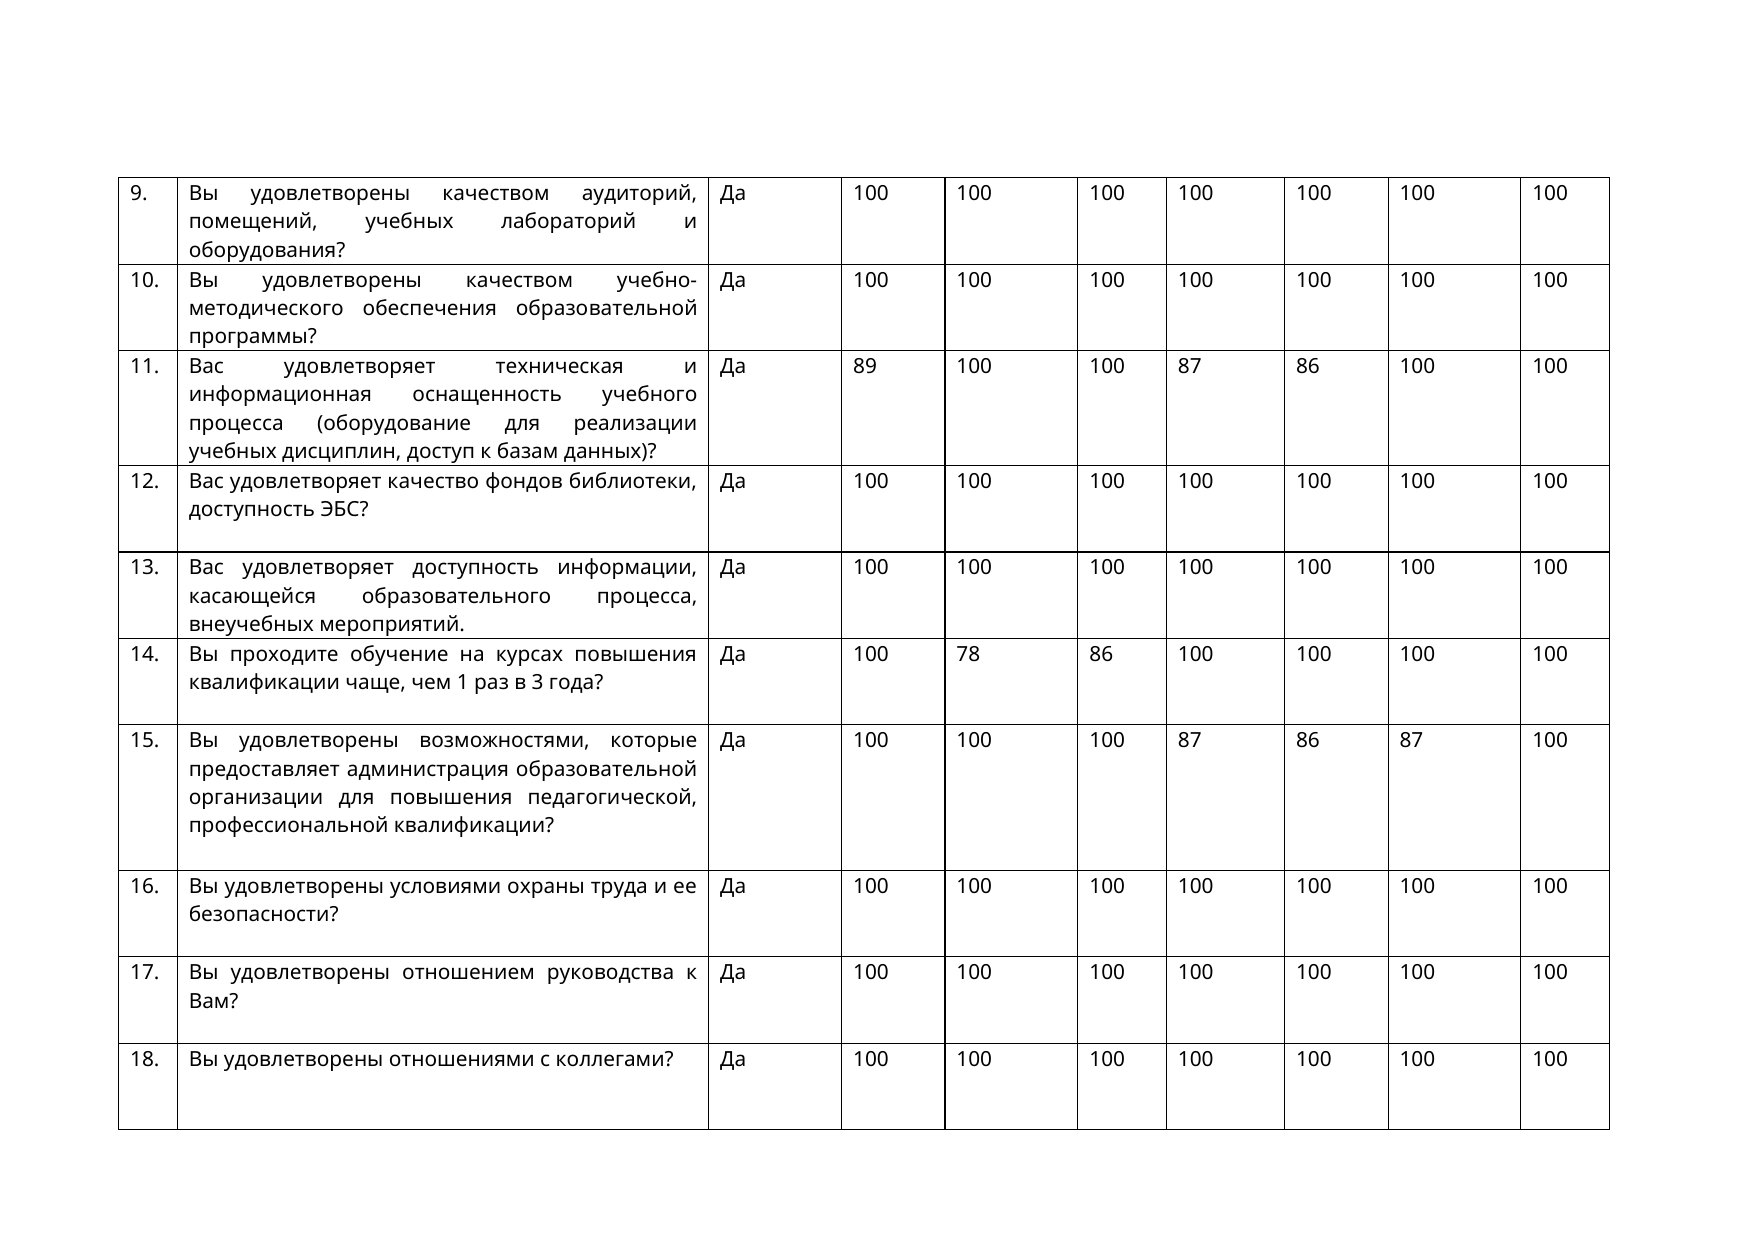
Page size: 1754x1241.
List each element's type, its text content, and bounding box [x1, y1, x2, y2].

table_cell 100 [1078, 351, 1166, 465]
table_cell 100 [1078, 178, 1166, 264]
table_cell Вас удовлетворяет качество фондов библиотеки, доступность ЭБС? [178, 466, 708, 551]
table_cell 100 [842, 553, 944, 638]
table_cell [119, 725, 177, 870]
table_cell 100 [1521, 725, 1609, 870]
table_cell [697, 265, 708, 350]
table_cell 100 [1285, 1044, 1388, 1129]
table_cell 100 [842, 1044, 944, 1129]
table_cell Вы удовлетворены качеством аудиторий, помещений, учебных лабораторий и оборудования? [178, 178, 708, 264]
table_cell 100 [842, 639, 944, 724]
table_cell 100 [1521, 1044, 1609, 1129]
table_cell 100 [946, 351, 1077, 465]
table_cell 86 [1078, 639, 1166, 724]
table_cell 100 [1167, 553, 1284, 638]
table_cell 78 [946, 639, 1077, 724]
table_cell Вы удовлетворены возможностями, которые предоставляет администрация образовательной организации для повышения педагогической, профессиональной квалификации? [178, 725, 708, 870]
table_cell 100 [1285, 466, 1388, 551]
table_cell 100 [1389, 178, 1520, 264]
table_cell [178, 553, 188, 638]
table_cell [119, 553, 177, 638]
table_cell Да [709, 639, 841, 724]
table_cell Да [709, 466, 841, 551]
table_cell 100 [1389, 871, 1520, 956]
table_cell 86 [1285, 351, 1388, 465]
table_cell 100 [842, 725, 944, 870]
table_cell Да [709, 725, 841, 870]
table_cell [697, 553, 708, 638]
table_cell 100 [1389, 265, 1520, 350]
table_cell 100 [1389, 553, 1520, 638]
table_cell [119, 351, 177, 465]
table_cell 100 [1285, 178, 1388, 264]
table_cell 100 [1389, 1044, 1520, 1129]
table_cell 100 [842, 871, 944, 956]
table_cell 100 [946, 1044, 1077, 1129]
table_cell Да [709, 178, 841, 264]
table_cell 100 [1285, 957, 1388, 1043]
table_cell 100 [1078, 725, 1166, 870]
table_cell 100 [1167, 265, 1284, 350]
table_cell [119, 265, 177, 350]
table_cell 100 [1078, 957, 1166, 1043]
table_cell 100 [1521, 957, 1609, 1043]
table_cell Вы удовлетворены отношениями с коллегами? [178, 1044, 708, 1129]
table_cell [119, 957, 177, 1043]
table_cell 100 [1078, 1044, 1166, 1129]
table_cell 100 [1167, 1044, 1284, 1129]
table_cell 100 [1521, 351, 1609, 465]
table_cell Да [709, 957, 841, 1043]
table_cell Вы проходите обучение на курсах повышения квалификации чаще, чем 1 раз в 3 года? [178, 639, 708, 724]
table_cell 100 [1521, 871, 1609, 956]
table_cell Да [709, 553, 841, 638]
table_cell 100 [1167, 639, 1284, 724]
table_cell 100 [842, 957, 944, 1043]
table_cell 87 [1167, 351, 1284, 465]
table_cell 100 [1389, 466, 1520, 551]
table_cell 100 [1285, 871, 1388, 956]
table_cell [119, 1044, 177, 1129]
table_cell 100 [1389, 957, 1520, 1043]
table_cell 100 [1285, 553, 1388, 638]
table_cell 100 [1389, 351, 1520, 465]
table_cell 100 [1285, 639, 1388, 724]
table_cell 100 [1521, 553, 1609, 638]
table_cell Вы удовлетворены условиями охраны труда и ее безопасности? [178, 871, 708, 956]
table_cell 87 [1167, 725, 1284, 870]
table_cell 100 [1167, 466, 1284, 551]
table_cell 100 [1078, 466, 1166, 551]
table_cell 100 [842, 178, 944, 264]
table_cell 100 [946, 871, 1077, 956]
table_cell 100 [1167, 178, 1284, 264]
table_cell 100 [1078, 553, 1166, 638]
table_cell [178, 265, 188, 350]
table_cell 100 [842, 265, 944, 350]
table_cell Да [709, 351, 841, 465]
table_cell [119, 871, 177, 956]
table_cell 100 [946, 466, 1077, 551]
table_cell [119, 639, 177, 724]
table_cell 100 [946, 725, 1077, 870]
table_cell 100 [946, 553, 1077, 638]
table_cell 100 [842, 466, 944, 551]
table_cell 89 [842, 351, 944, 465]
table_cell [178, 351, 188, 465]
table_cell Да [709, 1044, 841, 1129]
table_cell 100 [1078, 265, 1166, 350]
table_cell 100 [1078, 871, 1166, 956]
table_cell 100 [946, 178, 1077, 264]
table_cell 100 [946, 265, 1077, 350]
table_cell 100 [1167, 871, 1284, 956]
table_cell 100 [1521, 639, 1609, 724]
table_cell [119, 466, 177, 551]
table_cell 100 [1389, 639, 1520, 724]
table_cell 100 [1521, 466, 1609, 551]
table_cell 100 [946, 957, 1077, 1043]
table_cell Да [709, 265, 841, 350]
table_cell 100 [1521, 265, 1609, 350]
table_cell Да [709, 871, 841, 956]
table_cell 87 [1389, 725, 1520, 870]
table_cell 100 [1167, 957, 1284, 1043]
table_cell [119, 178, 177, 264]
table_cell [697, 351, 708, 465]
table_cell Вы удовлетворены отношением руководства к Вам? [178, 957, 708, 1043]
table_cell 86 [1285, 725, 1388, 870]
table_cell 100 [1521, 178, 1609, 264]
table_cell 100 [1285, 265, 1388, 350]
